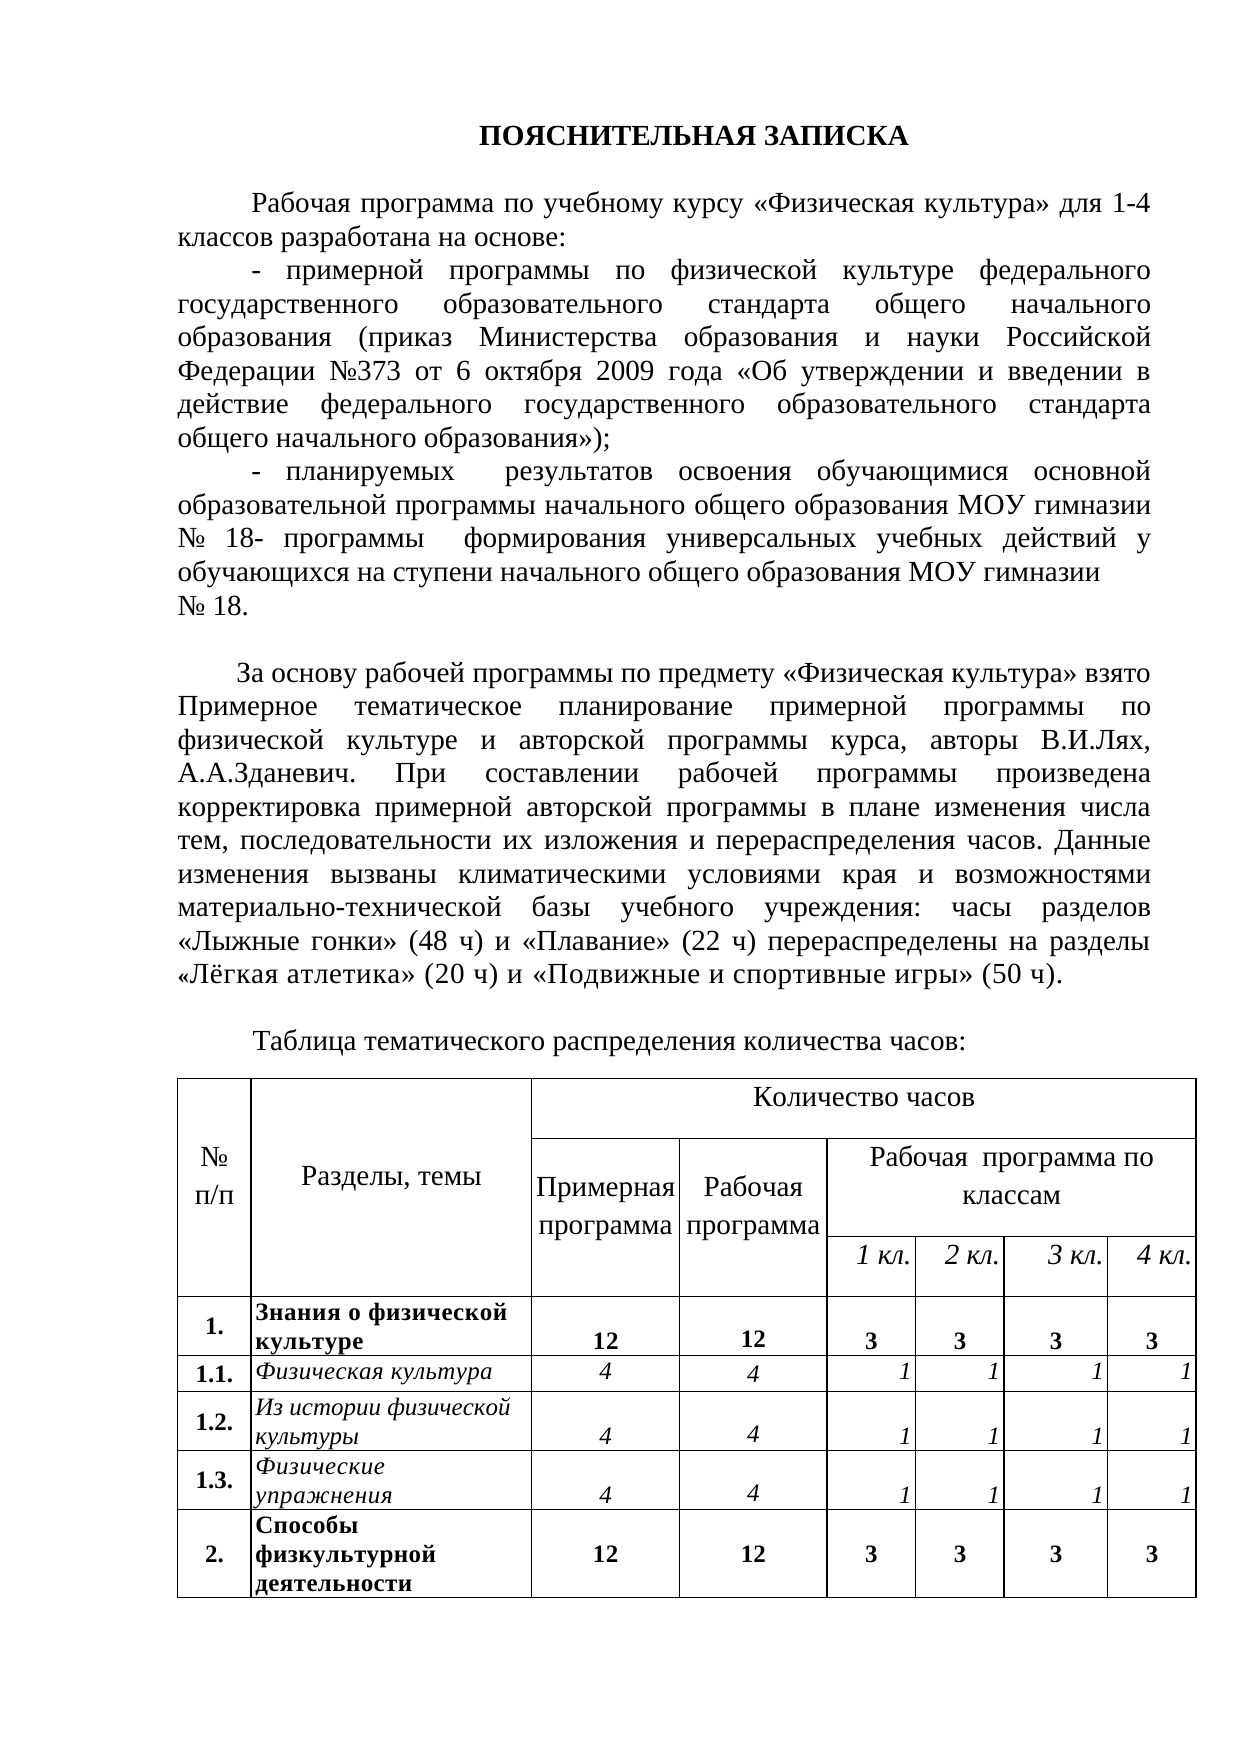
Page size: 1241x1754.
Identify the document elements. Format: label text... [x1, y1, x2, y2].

text № 18. [177, 588, 1152, 621]
text Пояснительная записка [177, 118, 1152, 152]
table_cell 2. [178, 1510, 250, 1597]
table_header Разделы, темы [252, 1079, 531, 1296]
table_cell 1 [828, 1451, 915, 1509]
table_cell Физические упражнения [252, 1451, 531, 1509]
table_cell 1 [1108, 1451, 1195, 1509]
table_cell 1 [1108, 1392, 1195, 1450]
text За основу рабочей программы по предмету «Физическая культура» взято Примерное тематическое планирование примерной программы по физической культуре и авторской программы курса, авторы В.И.Лях, А.А.Зданевич. При составлении рабочей программы произведена корректировка примерной авторской программы в плане изменения числа тем, последовательности их изложения и перераспределения часов. Данные изменения вызваны климатическими условиями края и возможностями материально-технической базы учебного учреждения: часы разделов «Лыжные гонки» (48 ч) и «Плавание» (22 ч) перераспределены на разделы «Лёгкая атлетика» (20 ч) и «Подвижные и спортивные игры» (50 ч). [177, 655, 1152, 990]
table_cell Физическая культура [252, 1356, 531, 1391]
table_cell 12 [680, 1297, 826, 1354]
table_cell Рабочая программа [680, 1139, 826, 1296]
table_cell 3 [828, 1510, 915, 1597]
table_cell Рабочая программа по классам [828, 1139, 1195, 1236]
table_cell 4 кл. [1108, 1237, 1195, 1296]
table_cell 4 [680, 1451, 826, 1509]
table_cell 1 [1005, 1451, 1107, 1509]
table_cell 1.3. [178, 1451, 250, 1509]
table_cell 3 [828, 1297, 915, 1354]
table_cell 1 кл. [828, 1237, 915, 1296]
text - планируемых результатов освоения обучающимися основной образовательной программы начального общего образования МОУ гимназии № 18- программы формирования универсальных учебных действий у обучающихся на ступени начального общего образования МОУ гимназии [177, 453, 1152, 588]
table_header Количество часов [532, 1079, 1195, 1137]
table_cell 4 [532, 1356, 679, 1391]
table_cell 4 [532, 1451, 679, 1509]
text Рабочая программа по учебному курсу «Физическая культура» для 1-4 классов разработана на основе: [177, 185, 1152, 252]
table_cell 12 [532, 1510, 679, 1597]
table_cell Знания о физической культуре [252, 1297, 531, 1354]
table_cell Из истории физической культуры [252, 1392, 531, 1450]
table_cell 3 [916, 1510, 1003, 1597]
table_cell 1 [916, 1451, 1003, 1509]
table_cell 1.2. [178, 1392, 250, 1450]
table_cell 1 [916, 1392, 1003, 1450]
table_cell 1 [916, 1356, 1003, 1391]
table_cell 4 [680, 1392, 826, 1450]
table_cell Способы физкультурной деятельности [252, 1510, 531, 1597]
table_cell 2 кл. [916, 1237, 1003, 1296]
table_cell 1.1. [178, 1356, 250, 1391]
table_cell 1 [1108, 1356, 1195, 1391]
table_cell 3 [1005, 1297, 1107, 1354]
text - примерной программы по физической культуре федерального государственного образовательного стандарта общего начального образования (приказ Министерства образования и науки Российской Федерации №373 от 6 октября 2009 года «Об утверждении и введении в действие федерального государственного образовательного стандарта общего начального образования»); [177, 252, 1152, 453]
table_cell 3 [916, 1297, 1003, 1354]
table_cell 1 [828, 1392, 915, 1450]
table_cell 4 [532, 1392, 679, 1450]
table_cell 1. [178, 1297, 250, 1354]
table_header № п/п [178, 1079, 250, 1296]
table_cell 1 [828, 1356, 915, 1391]
table_cell 12 [680, 1510, 826, 1597]
table_cell 4 [680, 1356, 826, 1391]
table_cell 3 [1108, 1510, 1195, 1597]
table_cell 3 [1108, 1297, 1195, 1354]
table_cell 3 кл. [1005, 1237, 1107, 1296]
table_cell 1 [1005, 1356, 1107, 1391]
table_cell 1 [1005, 1392, 1107, 1450]
text Таблица тематического распределения количества часов: [177, 1024, 1152, 1057]
table_cell Примерная программа [532, 1139, 679, 1296]
table_cell 3 [1005, 1510, 1107, 1597]
table_cell 12 [532, 1297, 679, 1354]
